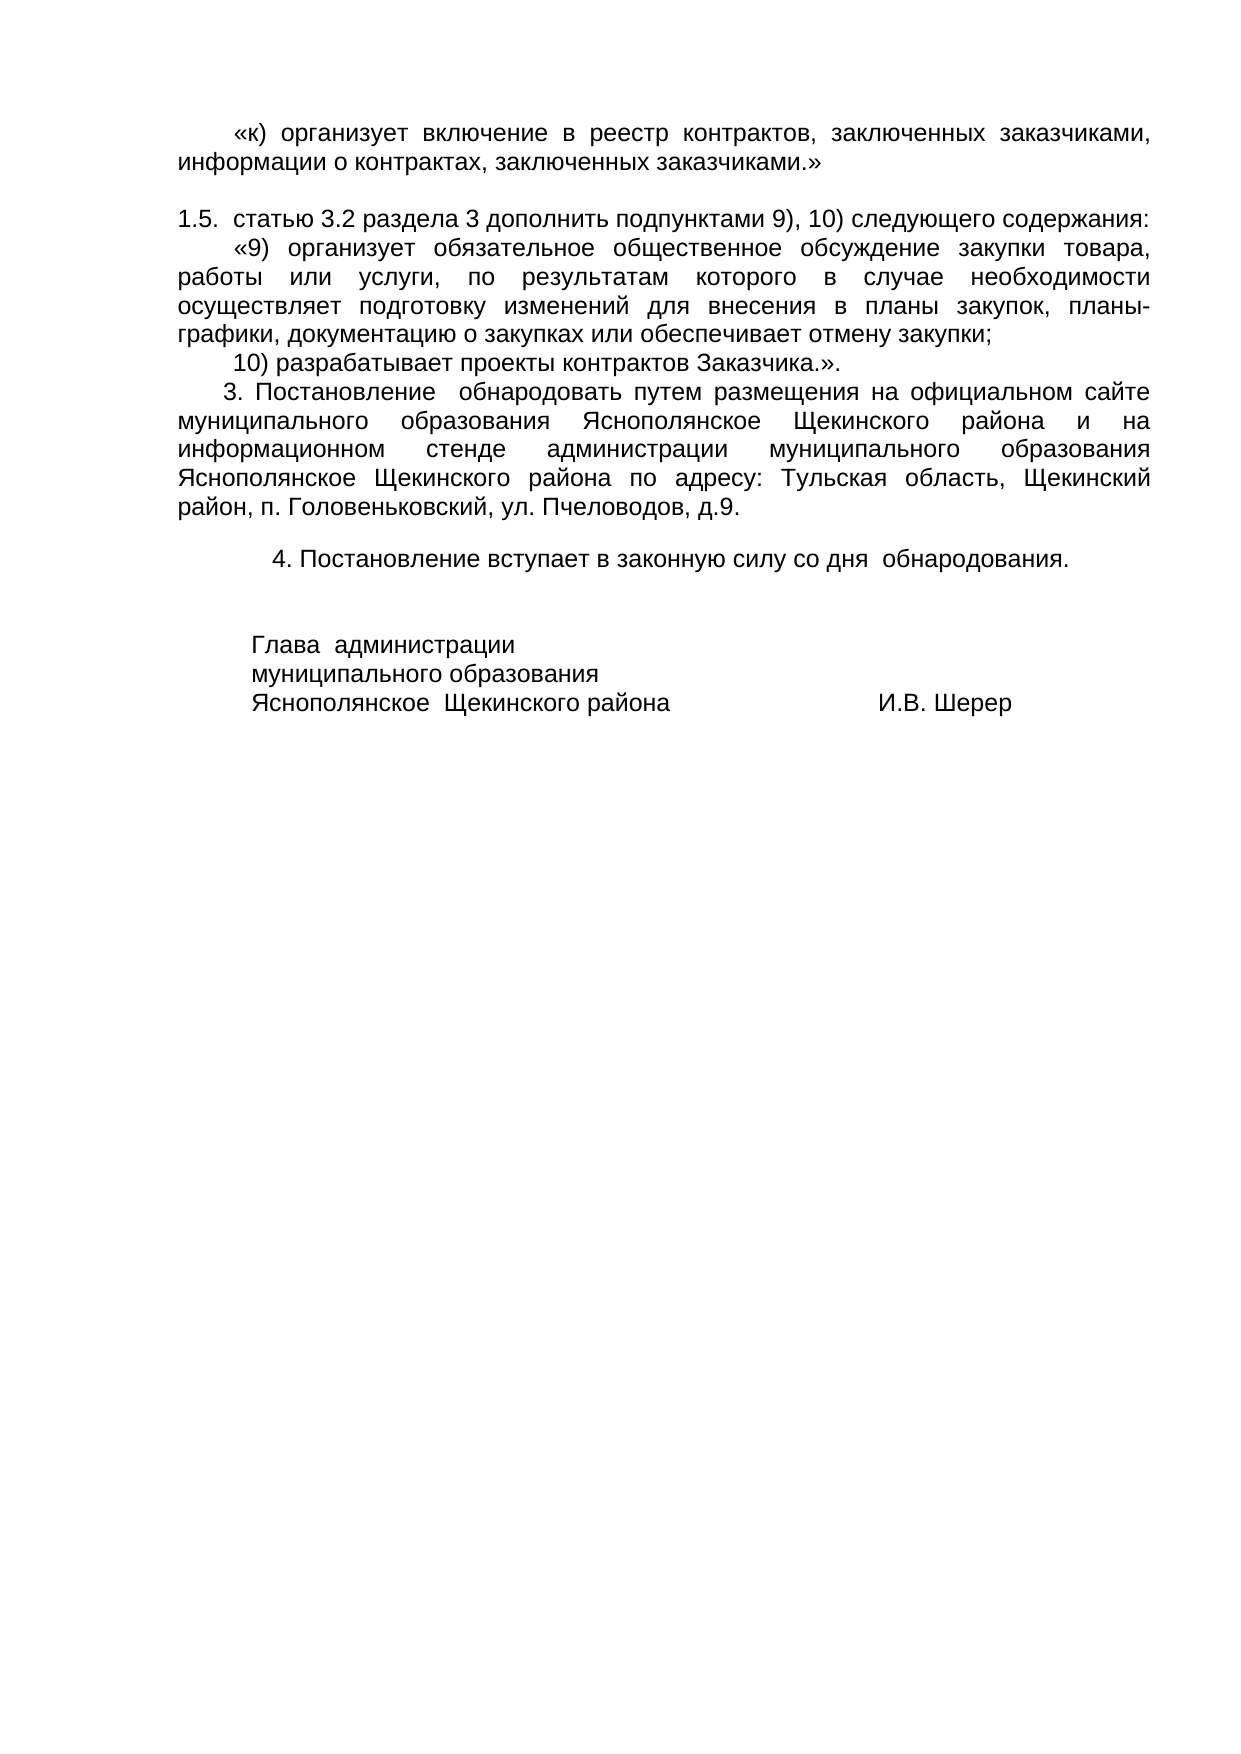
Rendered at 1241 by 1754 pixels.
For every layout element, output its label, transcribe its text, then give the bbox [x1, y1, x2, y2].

text муниципального образования [177, 659, 1152, 688]
text 4. Постановление вступает в законную силу со дня обнародования. [177, 544, 1152, 573]
text Яснополянское Щекинского района И.В. Шерер [177, 688, 1152, 717]
text 3. Постановление обнародовать путем размещения на официальном сайте муниципального образования Яснополянское Щекинского района и на информационном стенде администрации муниципального образования Яснополянское Щекинского района по адресу: Тульская область, Щекинский район, п. Головеньковский, ул. Пчеловодов, д.9. [177, 377, 1152, 521]
text «к) организует включение в реестр контрактов, заключенных заказчиками, информации о контрактах, заключенных заказчиками.» [177, 118, 1152, 176]
text «9) организует обязательное общественное обсуждение закупки товара, работы или услуги, по результатам которого в случае необходимости осуществляет подготовку изменений для внесения в планы закупок, планы-графики, документацию о закупках или обеспечивает отмену закупки; [177, 233, 1152, 348]
text 10) разрабатывает проекты контрактов Заказчика.». [177, 348, 1152, 377]
text Глава администрации [177, 630, 1152, 659]
text 1.5. статью 3.2 раздела 3 дополнить подпунктами 9), 10) следующего содержания: [177, 204, 1152, 233]
